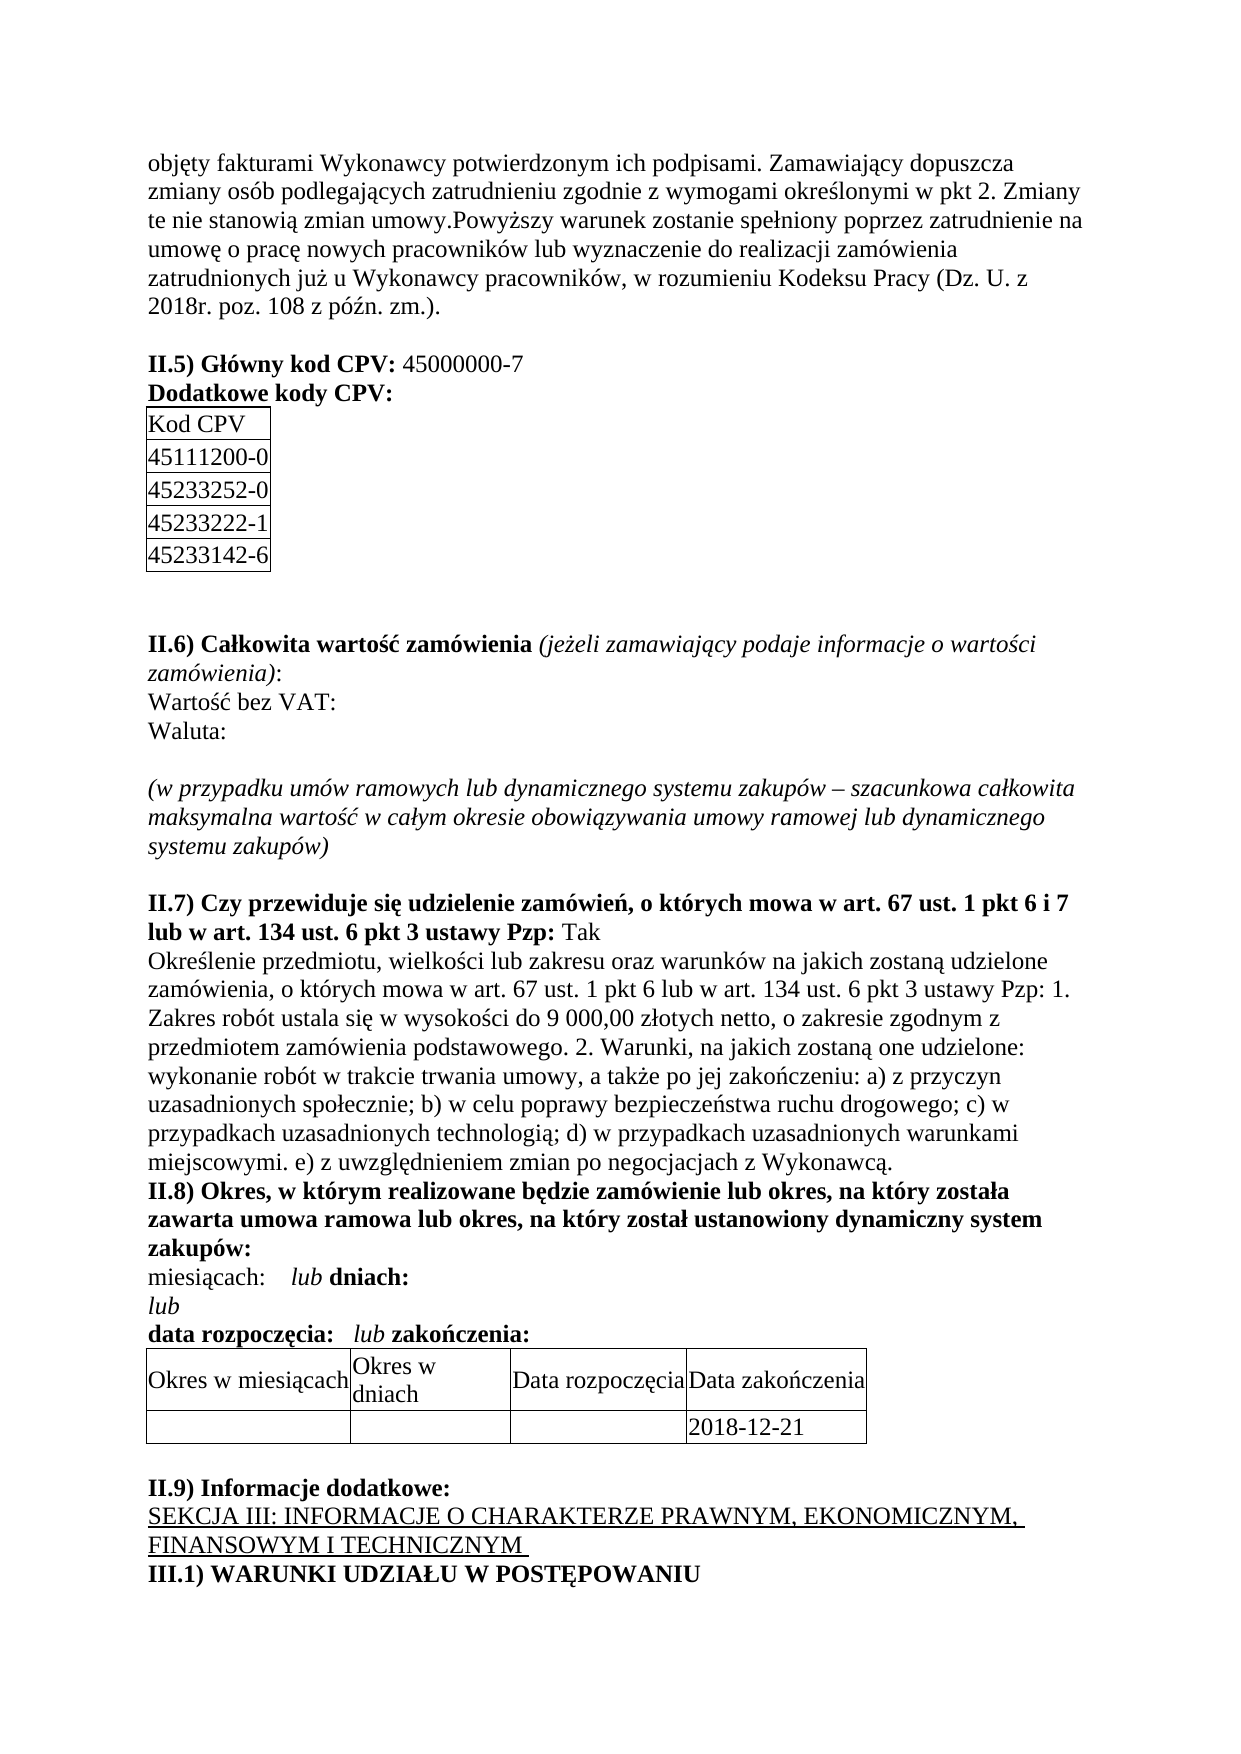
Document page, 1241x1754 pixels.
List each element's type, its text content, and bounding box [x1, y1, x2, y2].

table_cell [351, 1411, 510, 1443]
text II.7) Czy przewiduje się udzielenie zamówień, o których mowa w art. 67 ust. 1 pkt 6 i 7 lub w art. 134 ust. 6 pkt 3 ustawy Pzp: Tak Określenie przedmiotu, wielkości lub zakresu oraz warunków na jakich zostaną udzielone zamówienia, o których mowa w art. 67 ust. 1 pkt 6 lub w art. 134 ust. 6 pkt 3 ustawy Pzp: 1. Zakres robót ustala się w wysokości do 9 000,00 złotych netto, o zakresie zgodnym z przedmiotem zamówienia podstawowego. 2. Warunki, na jakich zostaną one udzielone: wykonanie robót w trakcie trwania umowy, a także po jej zakończeniu: a) z przyczyn uzasadnionych społecznie; b) w celu poprawy bezpieczeństwa ruchu drogowego; c) w przypadkach uzasadnionych technologią; d) w przypadkach uzasadnionych warunkami miejscowymi. e) z uwzględnieniem zmian po negocjacjach z Wykonawcą. II.8) Okres, w którym realizowane będzie zamówienie lub okres, na który została zawarta umowa ramowa lub okres, na który został ustanowiony dynamiczny system zakupów: miesiącach: lub dniach: lub data rozpoczęcia: lub zakończenia: [148, 859, 1093, 1348]
table_cell [147, 1411, 350, 1443]
text III.1) WARUNKI UDZIAŁU W POSTĘPOWANIU [148, 1559, 1093, 1588]
table_header Kod CPV [147, 408, 270, 439]
text SEKCJA III: INFORMACJE O CHARAKTERZE PRAWNYM, EKONOMICZNYM, FINANSOWYM I TECHNICZNYM [148, 1501, 1093, 1559]
table_cell 45233252-0 [147, 473, 270, 505]
table_header Okres w dniach [351, 1349, 510, 1410]
table_cell 45233142-6 [147, 539, 270, 571]
text II.9) Informacje dodatkowe: [148, 1444, 1093, 1501]
table_cell [511, 1411, 686, 1443]
table_header Data rozpoczęcia [511, 1349, 686, 1410]
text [148, 148, 1093, 406]
table_cell 45111200-0 [147, 440, 270, 472]
table_cell 45233222-1 [147, 506, 270, 538]
text (w przypadku umów ramowych lub dynamicznego systemu zakupów – szacunkowa całkowita maksymalna wartość w całym okresie obowiązywania umowy ramowej lub dynamicznego systemu zakupów) [148, 744, 1093, 859]
text II.6) Całkowita wartość zamówienia (jeżeli zamawiający podaje informacje o wartości zamówienia): Wartość bez VAT: Waluta: [148, 572, 1093, 744]
table_header Okres w miesiącach [147, 1349, 350, 1410]
table_header Data zakończenia [687, 1349, 866, 1410]
table_cell 2018-12-21 [687, 1411, 866, 1443]
